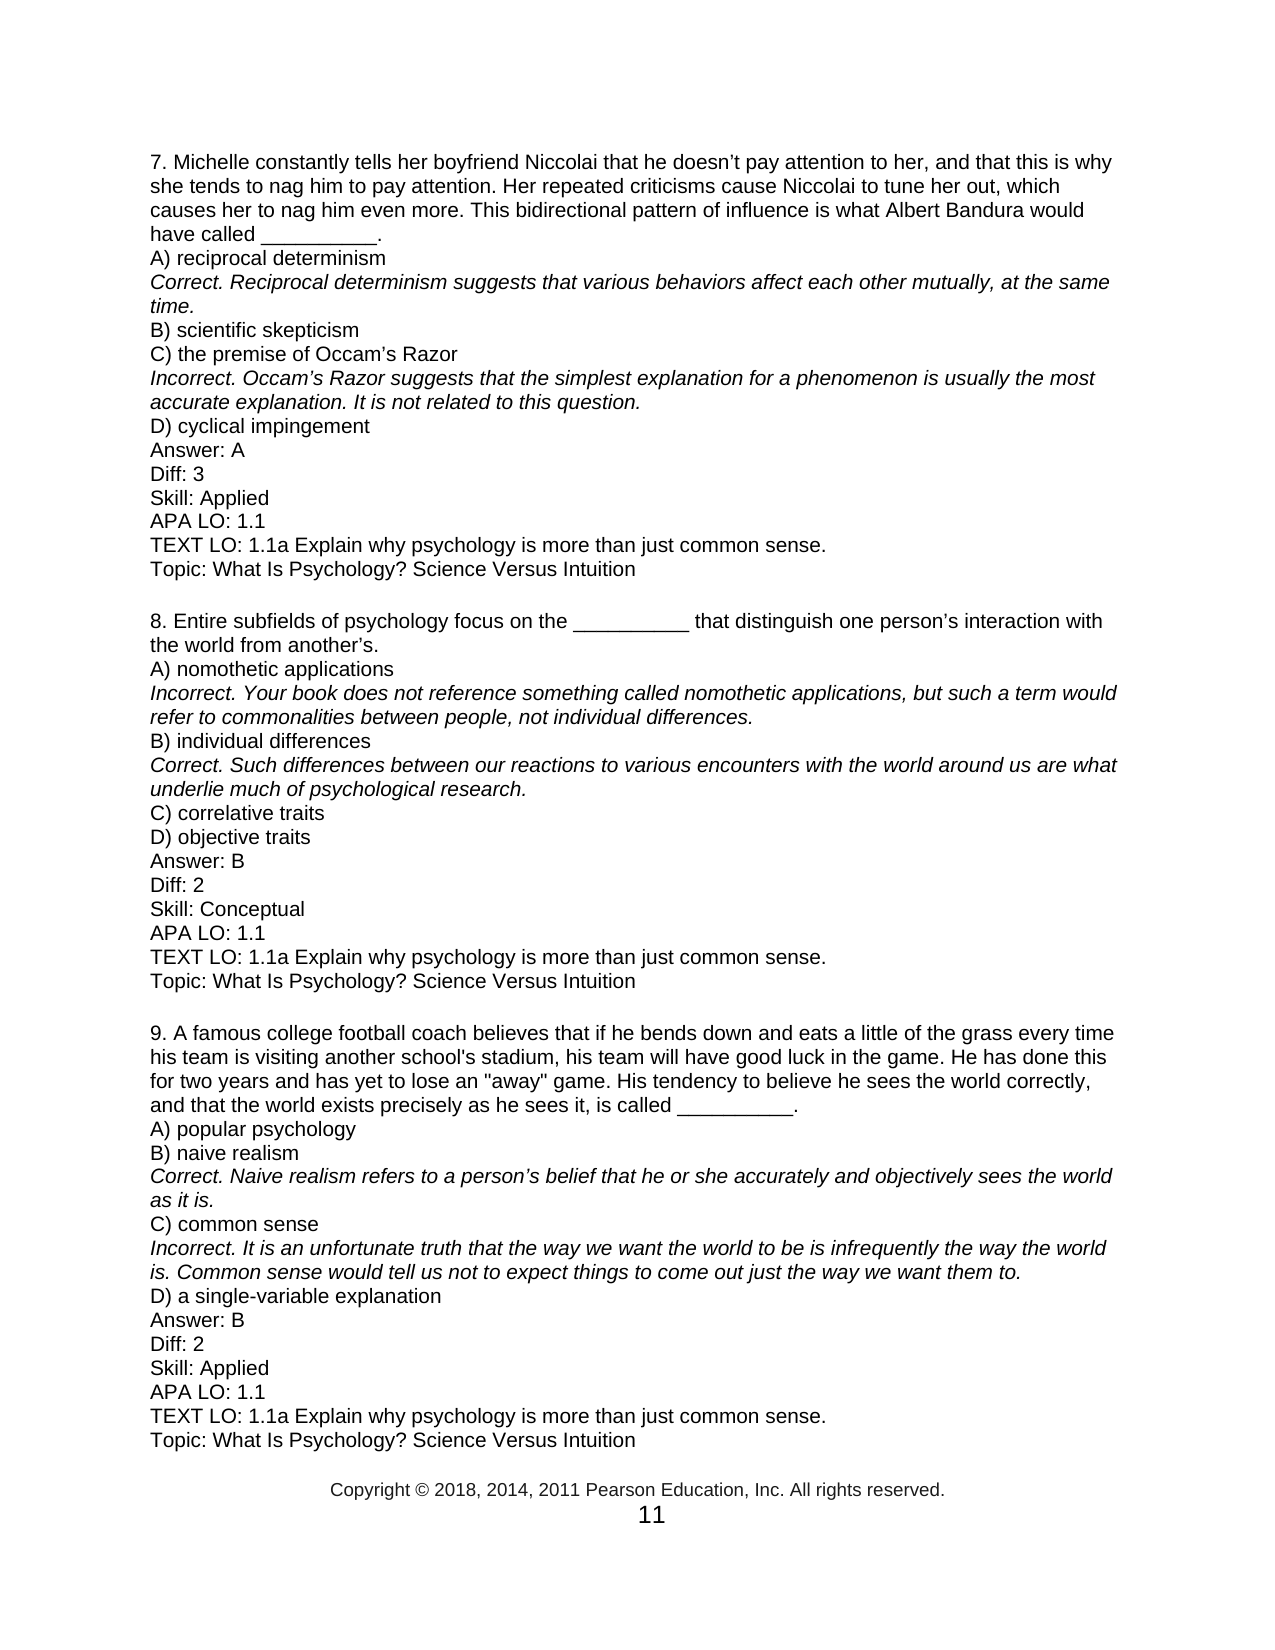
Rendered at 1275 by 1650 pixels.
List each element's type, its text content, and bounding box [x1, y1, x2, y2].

text 7. Michelle constantly tells her boyfriend Niccolai that he doesn’t pay attention to her, and that this is why she tends to nag him to pay attention. Her repeated criticisms cause Niccolai to tune her out, which causes her to nag him even more. This bidirectional pattern of influence is what Albert Bandura would have called __________. [150, 150, 1125, 246]
text APA LO: 1.1 [150, 921, 1125, 945]
text Answer: B [150, 849, 1125, 873]
text Skill: Conceptual [150, 897, 1125, 921]
text Diff: 3 [150, 461, 1125, 485]
text Answer: B [150, 1308, 1125, 1332]
text TEXT LO: 1.1a Explain why psychology is more than just common sense. [150, 945, 1125, 969]
text C) correlative traits [150, 801, 1125, 825]
text Skill: Applied [150, 485, 1125, 509]
text Incorrect. Your book does not reference something called nomothetic applications, but such a term would refer to commonalities between people, not individual differences. [150, 681, 1125, 729]
text Incorrect. Occam’s Razor suggests that the simplest explanation for a phenomenon is usually the most accurate explanation. It is not related to this question. D) cyclical impingement [150, 366, 1125, 437]
text C) the premise of Occam’s Razor [150, 342, 1125, 366]
text TEXT LO: 1.1a Explain why psychology is more than just common sense. [150, 1404, 1125, 1428]
text A) popular psychology [150, 1116, 1125, 1140]
text Skill: Applied [150, 1356, 1125, 1380]
text APA LO: 1.1 [150, 1380, 1125, 1404]
text C) common sense [150, 1212, 1125, 1236]
text TEXT LO: 1.1a Explain why psychology is more than just common sense. [150, 533, 1125, 557]
text B) scientific skepticism [150, 318, 1125, 342]
text Topic: What Is Psychology? Science Versus Intuition [150, 557, 1125, 581]
text D) objective traits [150, 825, 1125, 849]
text 9. A famous college football coach believes that if he bends down and eats a little of the grass every time his team is visiting another school's stadium, his team will have good luck in the game. He has done this for two years and has yet to lose an "away" game. His tendency to believe he sees the world correctly, and that the world exists precisely as he sees it, is called __________. [150, 1021, 1125, 1116]
text APA LO: 1.1 [150, 509, 1125, 533]
text Correct. Reciprocal determinism suggests that various behaviors affect each other mutually, at the same time. [150, 270, 1125, 318]
text A) reciprocal determinism [150, 246, 1125, 270]
text Topic: What Is Psychology? Science Versus Intuition [150, 1428, 1125, 1452]
text Correct. Naive realism refers to a person’s belief that he or she accurately and objectively sees the world as it is. [150, 1164, 1125, 1212]
text Topic: What Is Psychology? Science Versus Intuition [150, 969, 1125, 993]
text B) individual differences [150, 729, 1125, 753]
text 8. Entire subfields of psychology focus on the __________ that distinguish one person’s interaction with the world from another’s. [150, 609, 1125, 657]
text Answer: A [150, 437, 1125, 461]
text Incorrect. It is an unfortunate truth that the way we want the world to be is infrequently the way the world is. Common sense would tell us not to expect things to come out just the way we want them to. [150, 1236, 1125, 1284]
text Correct. Such differences between our reactions to various encounters with the world around us are what underlie much of psychological research. [150, 753, 1125, 801]
text D) a single-variable explanation [150, 1284, 1125, 1308]
text Diff: 2 [150, 873, 1125, 897]
text Diff: 2 [150, 1332, 1125, 1356]
text A) nomothetic applications [150, 657, 1125, 681]
text B) naive realism [150, 1140, 1125, 1164]
